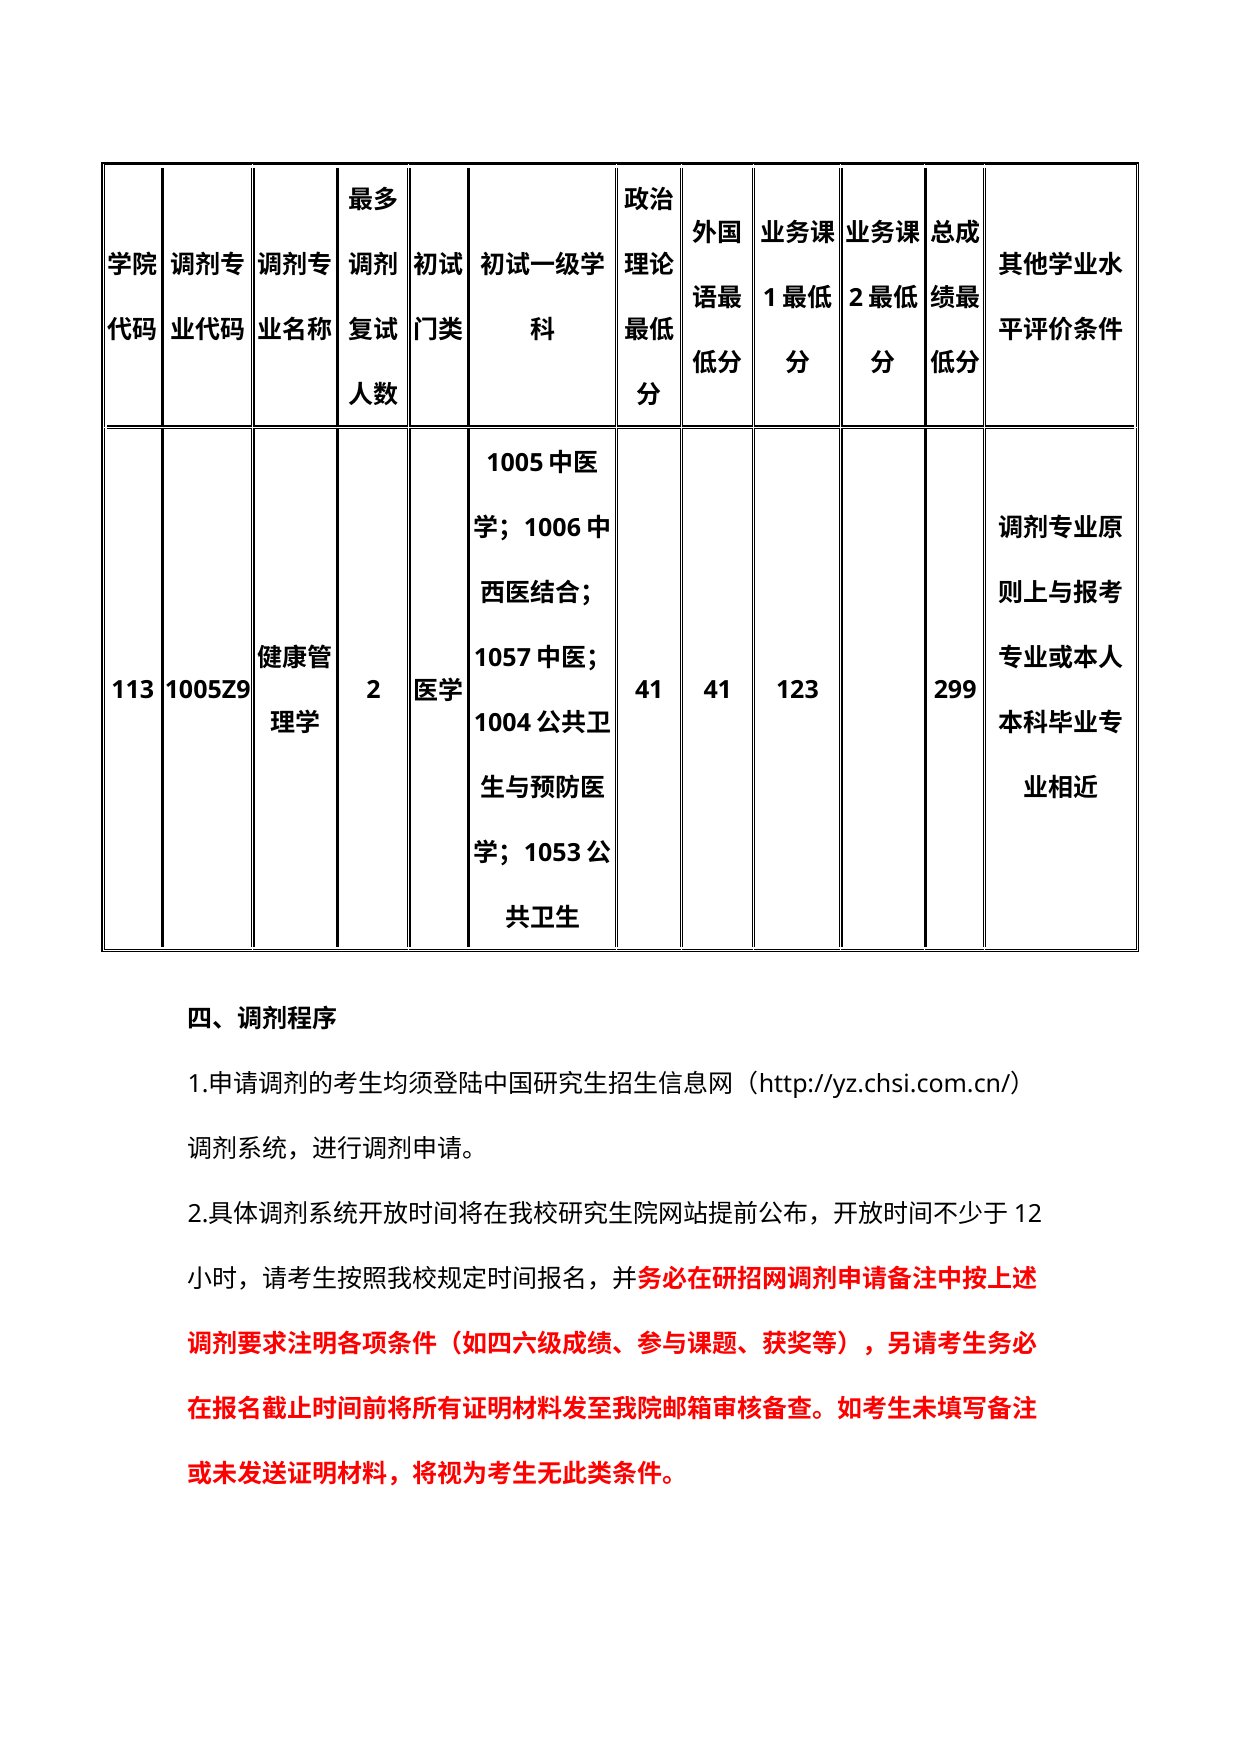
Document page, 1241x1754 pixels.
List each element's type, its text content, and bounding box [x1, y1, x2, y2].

table_header 外国语最低分 [682, 165, 753, 425]
table_cell [841, 429, 925, 948]
table_cell 41 [616, 429, 682, 948]
text 2.具体调剂系统开放时间将在我校研究生院网站提前公布，开放时间不少于12小时，请考生按照我校规定时间报名，并务必在研招网调剂申请备注中按上述调剂要求注明各项条件（如四六级成绩、参与课题、获奖等），另请考生务必在报名截止时间前将所有证明材料发至我院邮箱审核备查。如考生未填写备注或未发送证明材料，将视为考生无此类条件。 [187, 1179, 1053, 1504]
table_header 调剂专业名称 [253, 165, 337, 425]
table_cell 健康管理学 [253, 429, 337, 948]
table_header 最多调剂复试人数 [337, 164, 409, 425]
table_header 初试门类 [409, 165, 468, 425]
table_cell 123 [754, 425, 841, 948]
table_header 初试一级学科 [468, 165, 616, 425]
text 四、调剂程序 [187, 984, 1053, 1049]
table_header 调剂专业代码 [162, 164, 253, 425]
table_cell 299 [925, 429, 984, 948]
table_header 总成绩最低分 [925, 165, 984, 425]
table_header 学院代码 [105, 165, 162, 425]
table_header 政治理论最低分 [616, 165, 682, 425]
table_header 业务课1最低分 [754, 164, 841, 425]
table_cell 1005中医学；1006中西医结合；1057中医；1004公共卫生与预防医学；1053公共卫生 [468, 429, 616, 948]
table_cell 41 [682, 429, 753, 948]
table_cell 调剂专业原则上与报考专业或本人本科毕业专业相近 [985, 425, 1136, 948]
text 1.申请调剂的考生均须登陆中国研究生招生信息网（http://yz.chsi.com.cn/）调剂系统，进行调剂申请。 [187, 1049, 1053, 1179]
table_cell 113 [105, 425, 162, 948]
table_cell 1005Z9 [162, 425, 253, 948]
table_header 业务课2最低分 [841, 164, 925, 425]
table_header 其他学业水平评价条件 [985, 165, 1136, 425]
table_cell 2 [337, 425, 409, 948]
table_cell 医学 [409, 429, 468, 948]
